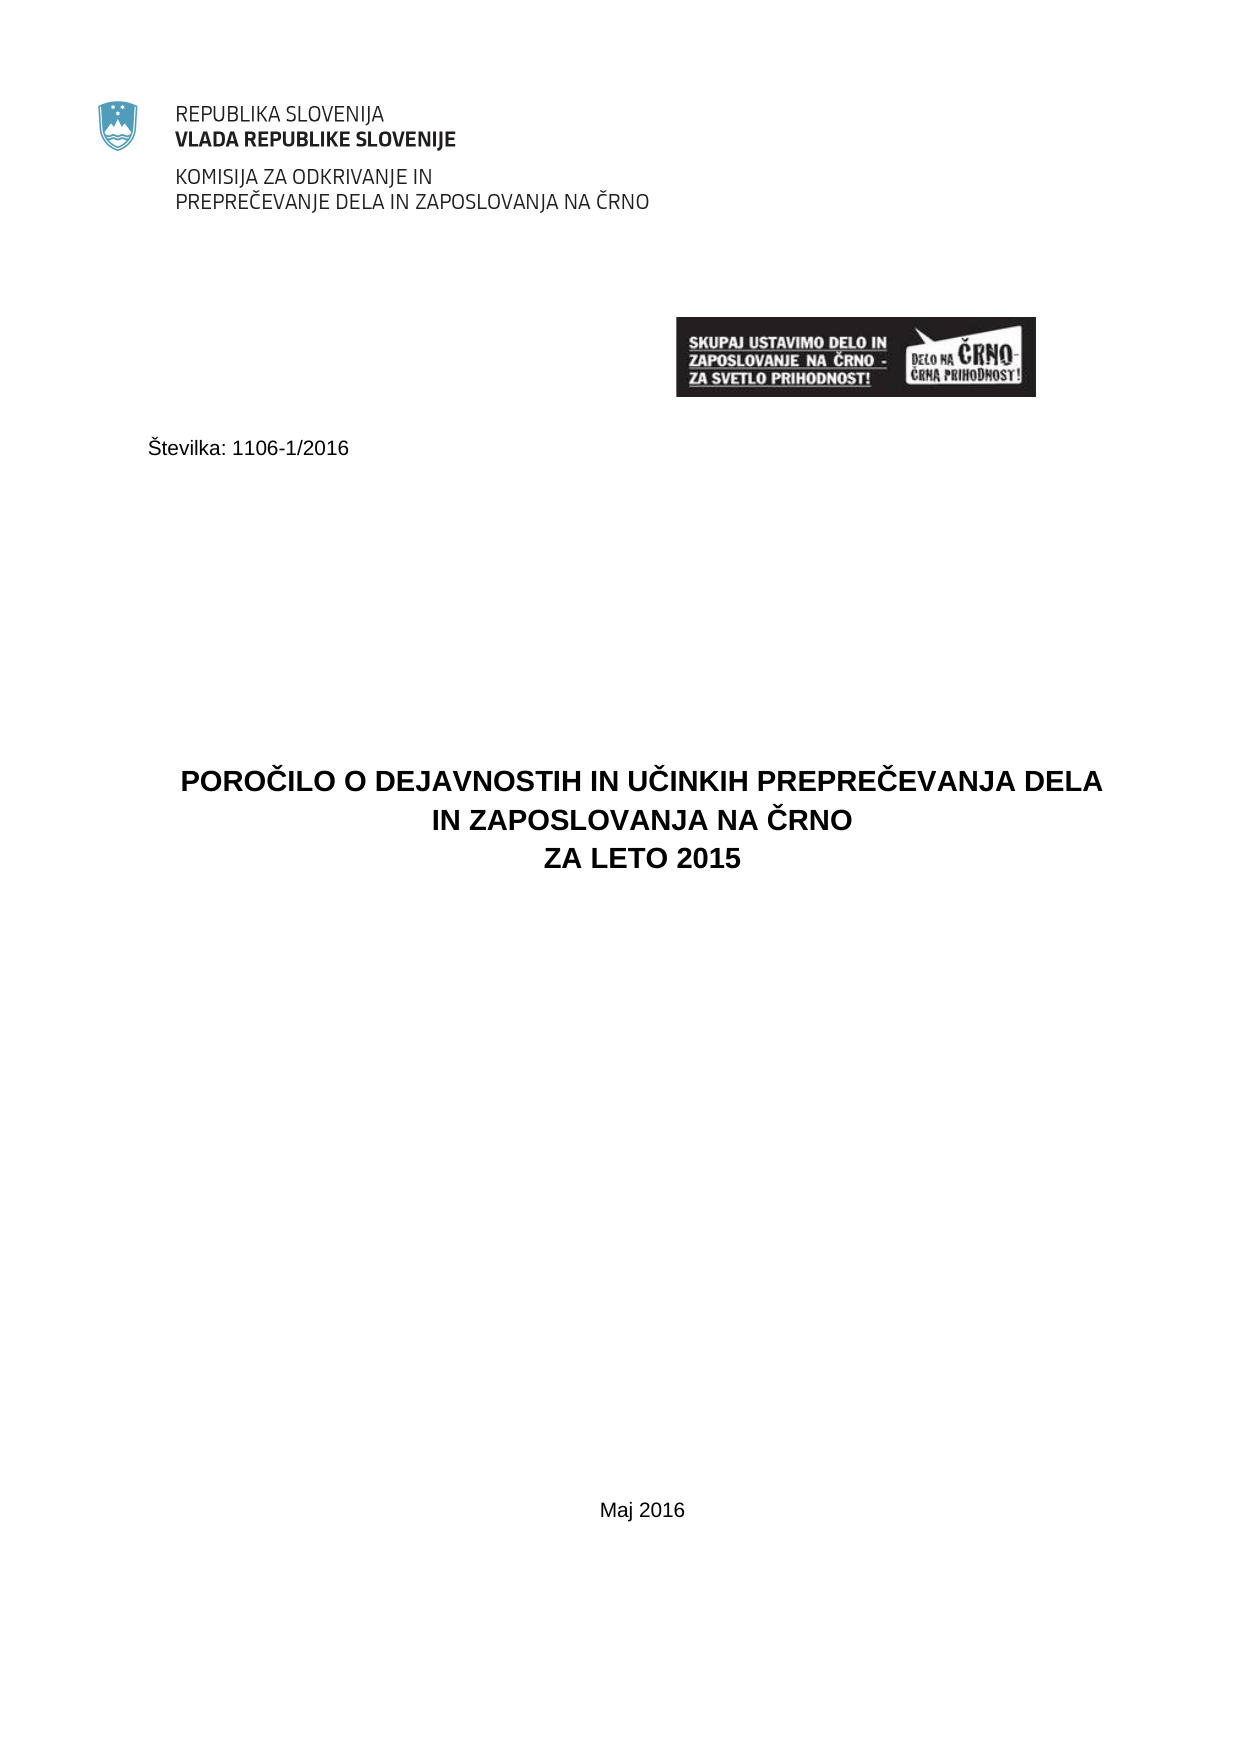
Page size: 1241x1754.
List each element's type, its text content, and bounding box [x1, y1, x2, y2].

table_header [136, 184, 586, 399]
picture [676, 317, 1035, 396]
table_header [586, 184, 1036, 399]
text Številka: 1106-1/2016 [148, 436, 1137, 460]
text IN ZAPOSLOVANJA NA ČRNO [148, 803, 1137, 836]
text Maj 2016 [148, 1498, 1137, 1522]
text POROČILO O DEJAVNOSTIH IN UČINKIH PREPREČEVANJA DELA [148, 764, 1137, 798]
picture [0, 0, 649, 239]
text ZA LETO 2015 [148, 841, 1137, 875]
